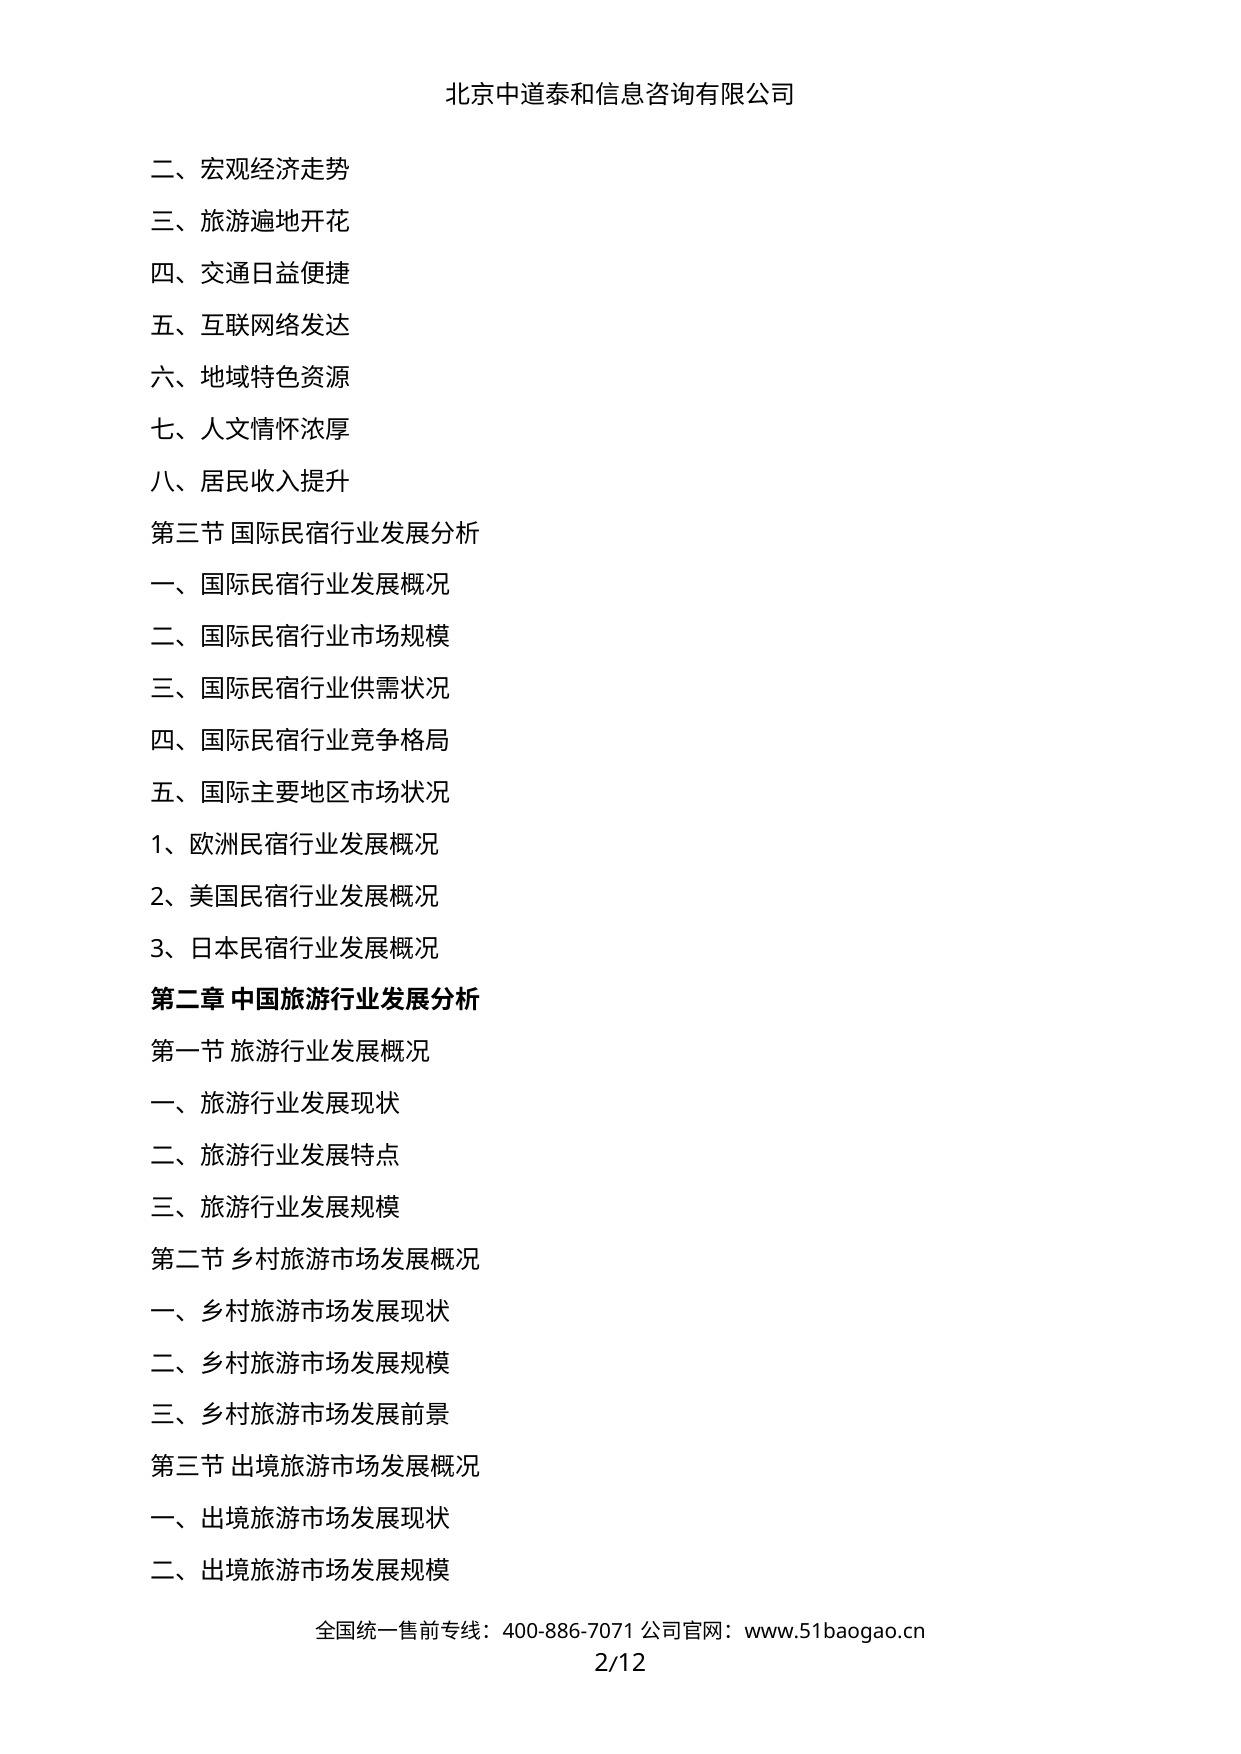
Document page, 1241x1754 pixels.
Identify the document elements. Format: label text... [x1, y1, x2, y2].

text 2、美国民宿行业发展概况 [150, 876, 1090, 912]
text 六、地域特色资源 [150, 357, 1090, 394]
text 第三节 国际民宿行业发展分析 [150, 513, 1090, 549]
text 第二章 中国旅游行业发展分析 [150, 980, 1090, 1016]
text 二、出境旅游市场发展规模 [150, 1551, 1090, 1587]
text 一、国际民宿行业发展概况 [150, 565, 1090, 601]
text 第一节 旅游行业发展概况 [150, 1032, 1090, 1068]
text 三、国际民宿行业供需状况 [150, 669, 1090, 705]
text 二、宏观经济走势 [150, 150, 1090, 186]
text 八、居民收入提升 [150, 461, 1090, 497]
text 四、国际民宿行业竞争格局 [150, 721, 1090, 757]
text 二、乡村旅游市场发展规模 [150, 1343, 1090, 1379]
text 三、旅游行业发展规模 [150, 1187, 1090, 1224]
text 一、旅游行业发展现状 [150, 1084, 1090, 1120]
text 第二节 乡村旅游市场发展概况 [150, 1239, 1090, 1276]
text 一、出境旅游市场发展现状 [150, 1499, 1090, 1535]
text 五、国际主要地区市场状况 [150, 772, 1090, 809]
text 四、交通日益便捷 [150, 254, 1090, 290]
text 二、旅游行业发展特点 [150, 1136, 1090, 1172]
text 二、国际民宿行业市场规模 [150, 617, 1090, 653]
text 五、互联网络发达 [150, 306, 1090, 342]
text 3、日本民宿行业发展概况 [150, 928, 1090, 964]
text 七、人文情怀浓厚 [150, 409, 1090, 446]
text 1、欧洲民宿行业发展概况 [150, 824, 1090, 861]
text 三、乡村旅游市场发展前景 [150, 1395, 1090, 1431]
text 第三节 出境旅游市场发展概况 [150, 1447, 1090, 1483]
text 三、旅游遍地开花 [150, 202, 1090, 238]
text 一、乡村旅游市场发展现状 [150, 1291, 1090, 1327]
